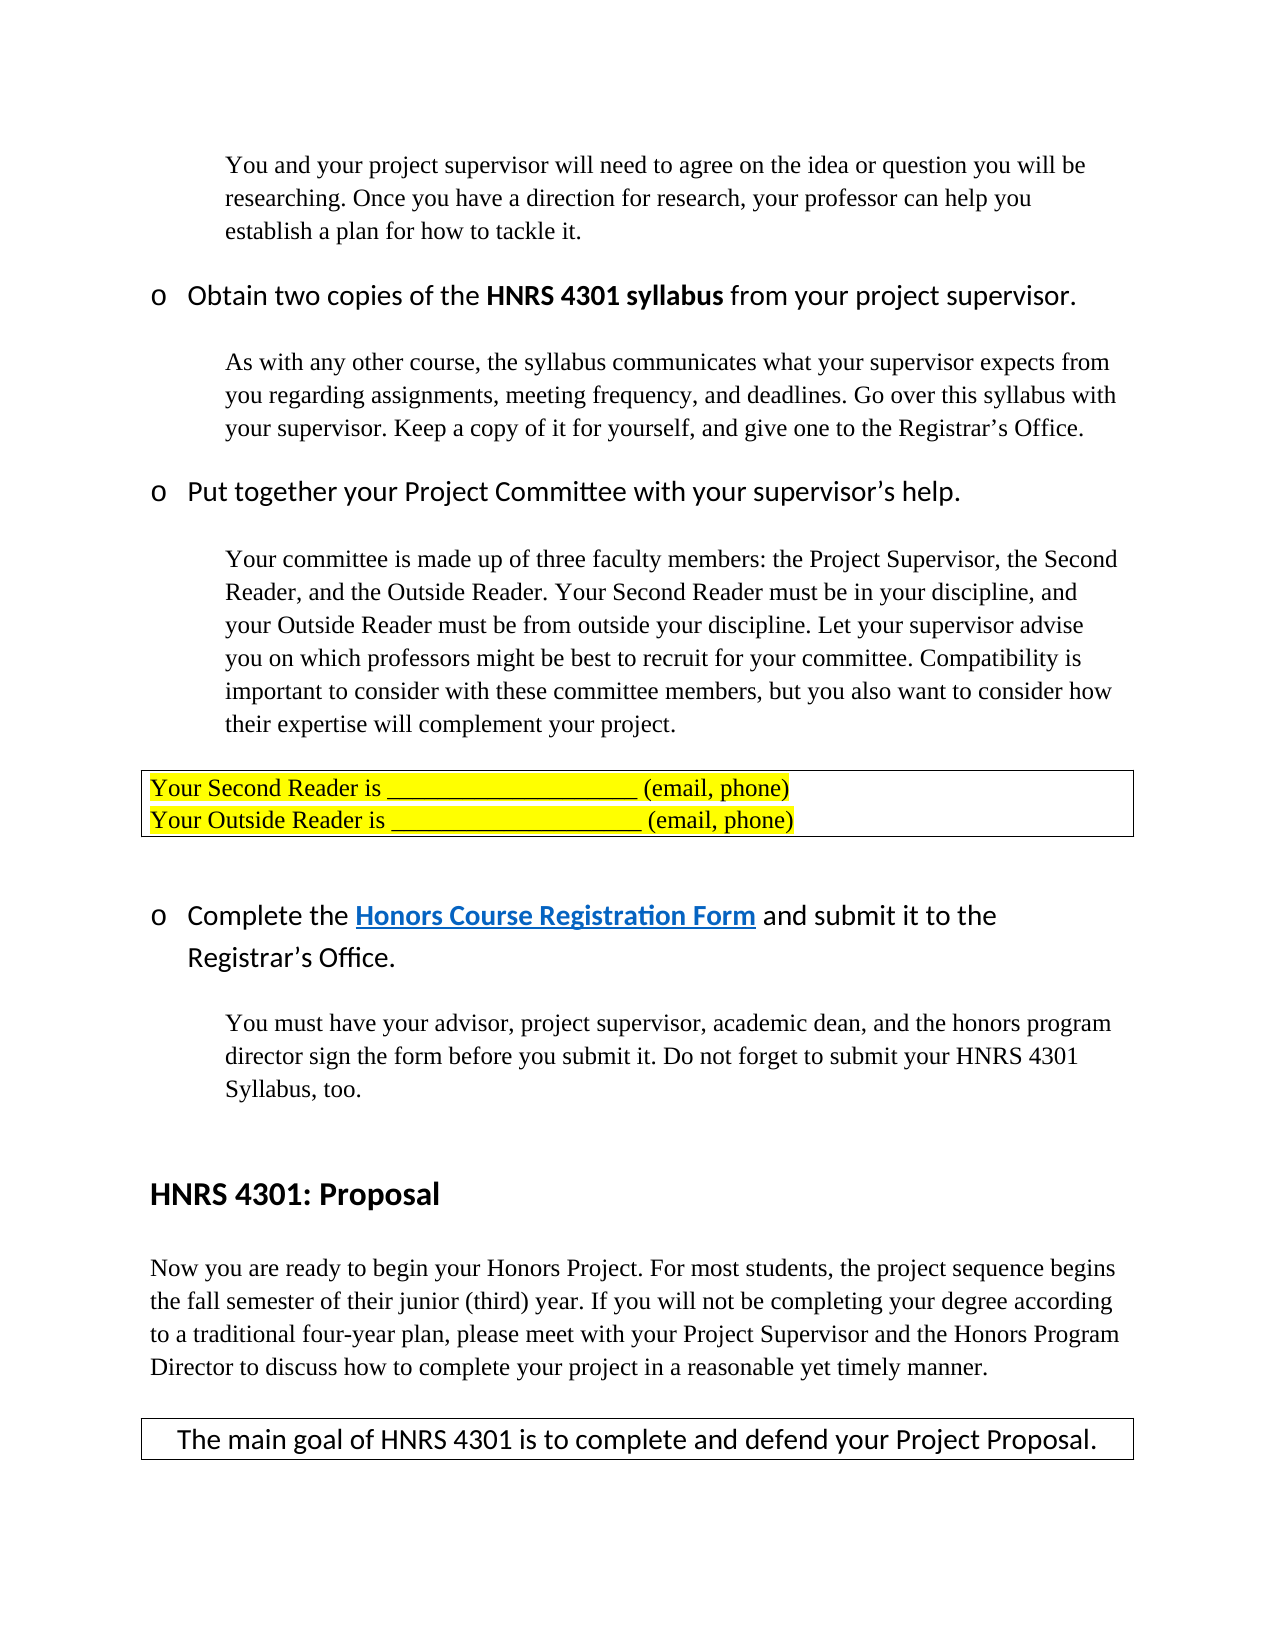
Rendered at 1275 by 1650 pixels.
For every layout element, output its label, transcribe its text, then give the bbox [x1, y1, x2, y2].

text Your Second Reader is ____________________ (email, phone) [142, 771, 1133, 801]
text Your Outside Reader is ____________________ (email, phone) [142, 802, 1133, 836]
text The main goal of HNRS 4301 is to complete and defend your Project Proposal. [142, 1419, 1133, 1459]
text You and your project supervisor will need to agree on the idea or question you will be researching. Once you have a direction for research, your professor can help you establish a plan for how to tackle it. [225, 150, 1125, 245]
list Obtain two copies of the HNRS 4301 syllabus from your project supervisor. [150, 277, 1125, 314]
list Put together your Project Committee with your supervisor’s help. [150, 473, 1125, 511]
text HNRS 4301: Proposal [150, 1173, 1125, 1214]
text Your committee is made up of three faculty members: the Project Supervisor, the Second Reader, and the Outside Reader. Your Second Reader must be in your discipline, and your Outside Reader must be from outside your discipline. Let your supervisor advise you on which professors might be best to recruit for your committee. Compatibility is important to consider with these committee members, but you also want to consider how their expertise will complement your project. [225, 544, 1125, 738]
list Complete the Honors Course Registration Form and submit it to the Registrar’s Office. [150, 897, 1125, 975]
text As with any other course, the syllabus communicates what your supervisor expects from you regarding assignments, meeting frequency, and deadlines. Go over this syllabus with your supervisor. Keep a copy of it for yourself, and give one to the Registrar’s Office. [225, 347, 1125, 442]
text Now you are ready to begin your Honors Project. For most students, the project sequence begins the fall semester of their junior (third) year. If you will not be completing your degree according to a traditional four-year plan, please meet with your Project Supervisor and the Honors Program Director to discuss how to complete your project in a reasonable yet timely manner. [150, 1253, 1125, 1381]
text You must have your advisor, project supervisor, academic dean, and the honors program director sign the form before you submit it. Do not forget to submit your HNRS 4301 Syllabus, too. [225, 1008, 1125, 1103]
